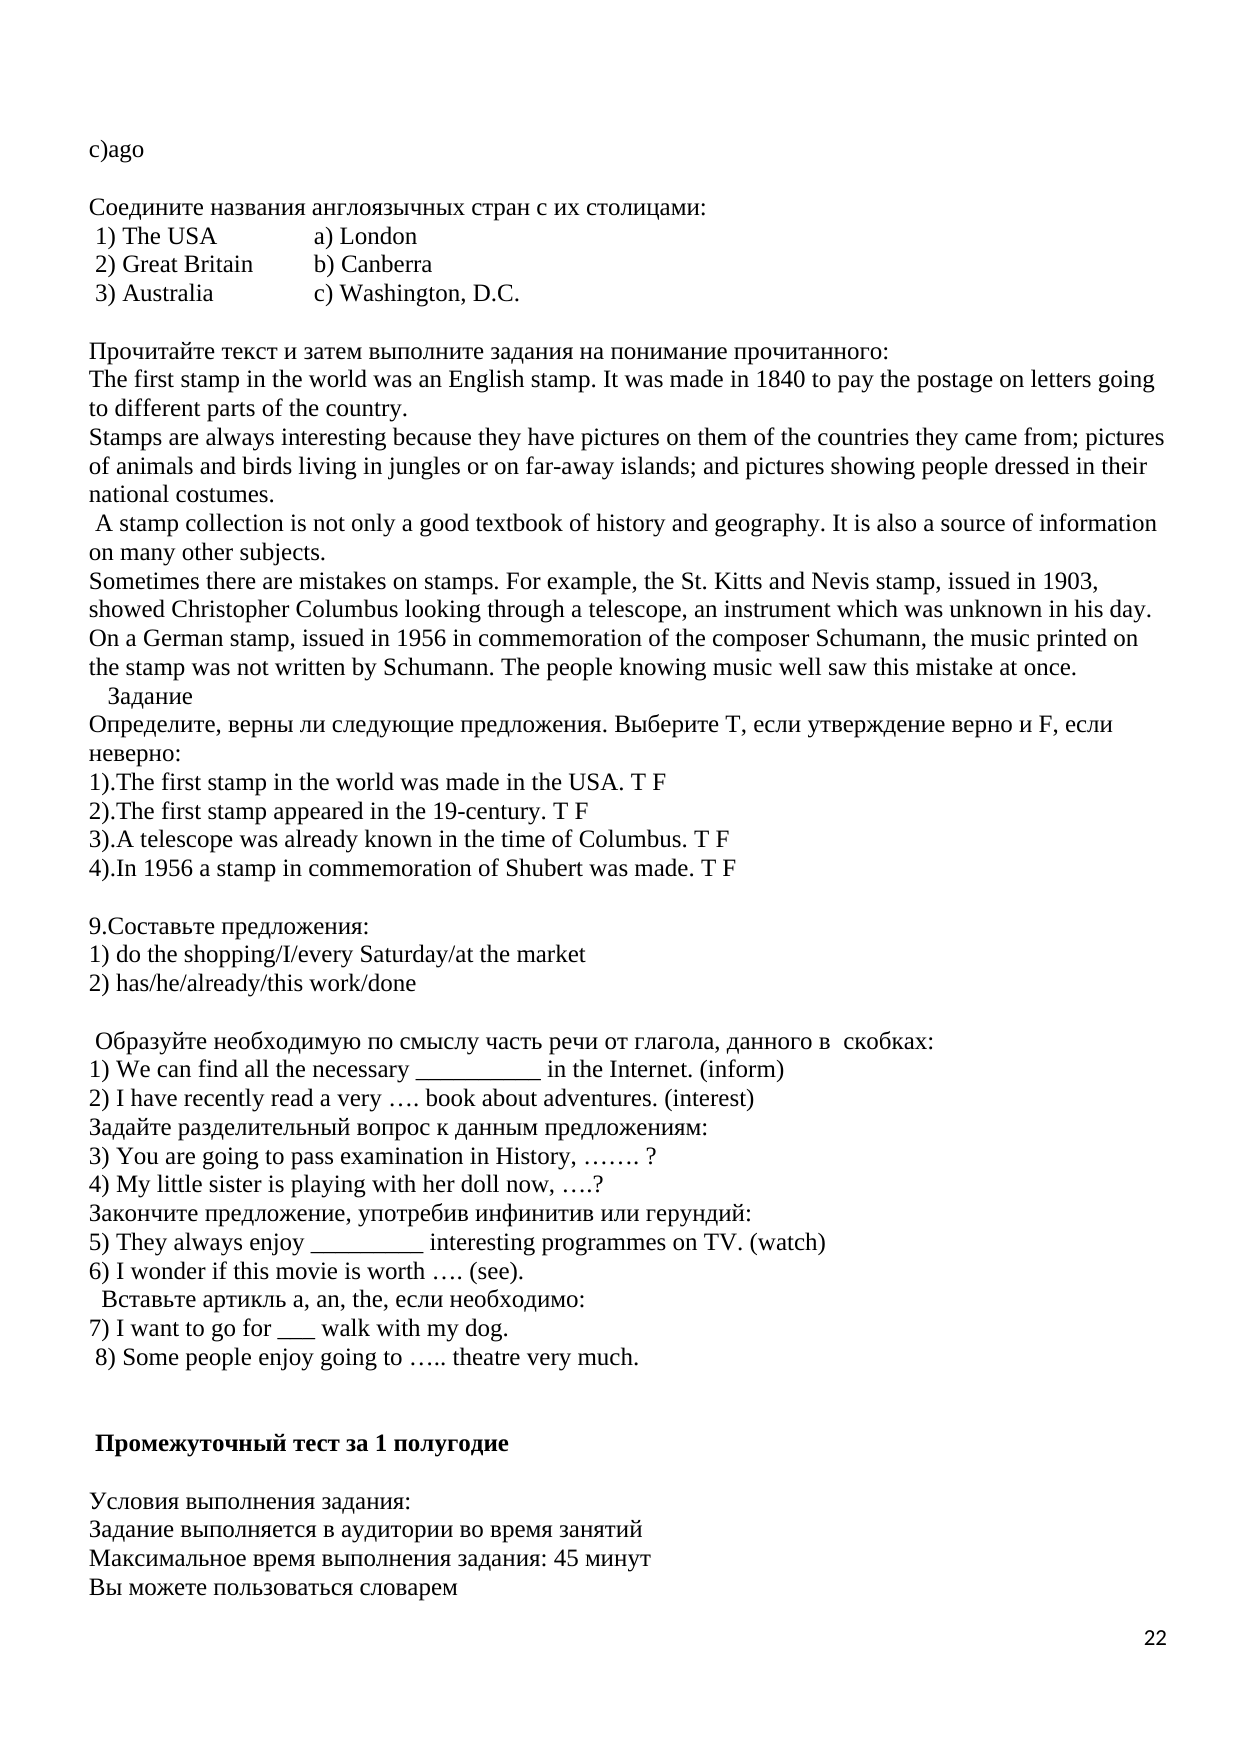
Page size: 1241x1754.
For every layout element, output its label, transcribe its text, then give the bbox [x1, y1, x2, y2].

text Задайте разделительный вопрос к данным предложениям: [89, 1112, 1167, 1141]
text 7) I want to go for ___ walk with my dog. [89, 1313, 1167, 1342]
text Образуйте необходимую по смыслу часть речи от глагола, данного в скобках: [89, 1026, 1167, 1054]
text 1) The a) [89, 221, 1167, 249]
text 2) has/he/already/this work/done [89, 968, 1167, 997]
text c)ago [89, 134, 1167, 163]
text 4) My little sister is playing with her doll now, ….? [89, 1169, 1167, 1198]
text 6) I wonder if this movie is worth …. (see). [89, 1256, 1167, 1284]
text Вы можете пользоваться словарем [89, 1572, 1167, 1601]
text Вставьте артикль a, an, the, если необходимо: [89, 1284, 1167, 1313]
text Задание [89, 681, 1167, 709]
text 1) We can find all the necessary __________ in the Internet. (inform) [89, 1054, 1167, 1083]
text 2) b) [89, 249, 1167, 278]
text Определите, верны ли следующие предложения. Выберите T, если утверждение верно и F, если неверно: [89, 709, 1167, 767]
text 9.Составьте предложения: [89, 911, 1167, 939]
text 4).In stamp in commemoration of Shubert was made. T F [89, 853, 1167, 882]
text A stamp collection is not only a good textbook of history and geography. It is also a source of information on many other subjects. [89, 508, 1167, 566]
text Максимальное время выполнения задания: 45 минут [89, 1543, 1167, 1572]
text 5) They always enjoy _________ interesting programmes on TV. (watch) [89, 1227, 1167, 1256]
text Sometimes there are mistakes on stamps. For example, the stamp, issued in 1903, showed Christopher Columbus looking through a telescope, an instrument which was unknown in his day. On a German stamp, issued in commemoration of the composer Schumann, the music printed on the stamp was not written by Schumann. The people knowing music well saw this mistake at once. [89, 566, 1167, 681]
text 1).The first stamp in the world was made in the . T F [89, 767, 1167, 796]
text Stamps are always interesting because they have pictures on them of the countries they came from; pictures of animals and birds living in jungles or on far-away islands; and pictures showing people dressed in their national costumes. [89, 422, 1167, 508]
text Промежуточный тест за 1 полугодие [89, 1428, 1167, 1457]
text Прочитайте текст и затем выполните задания на понимание прочитанного: [89, 336, 1167, 364]
text 3) c) Washington, D.C. [89, 278, 1167, 307]
text 8) Some people enjoy going to ….. theatre very much. [89, 1342, 1167, 1371]
text Условия выполнения задания: [89, 1486, 1167, 1514]
text Задание выполняется в аудитории во время занятий [89, 1514, 1167, 1543]
text 2) I have recently read a very …. book about adventures. (interest) [89, 1083, 1167, 1112]
text Соедините названия англоязычных стран с их столицами: [89, 192, 1167, 221]
text The first stamp in the world was an English stamp. It was made in 1840 to pay the postage on letters going to different parts of the country. [89, 364, 1167, 422]
text 1) do the shopping/I/every Saturday/at the market [89, 939, 1167, 968]
text 3) You are going to pass examination in History, ……. ? [89, 1141, 1167, 1169]
text 3).A telescope was already known in the time of . T F [89, 824, 1167, 853]
text Закончите предложение, употребив инфинитив или герундий: [89, 1198, 1167, 1227]
text 2).The first stamp appeared in the 19-century. T F [89, 796, 1167, 824]
